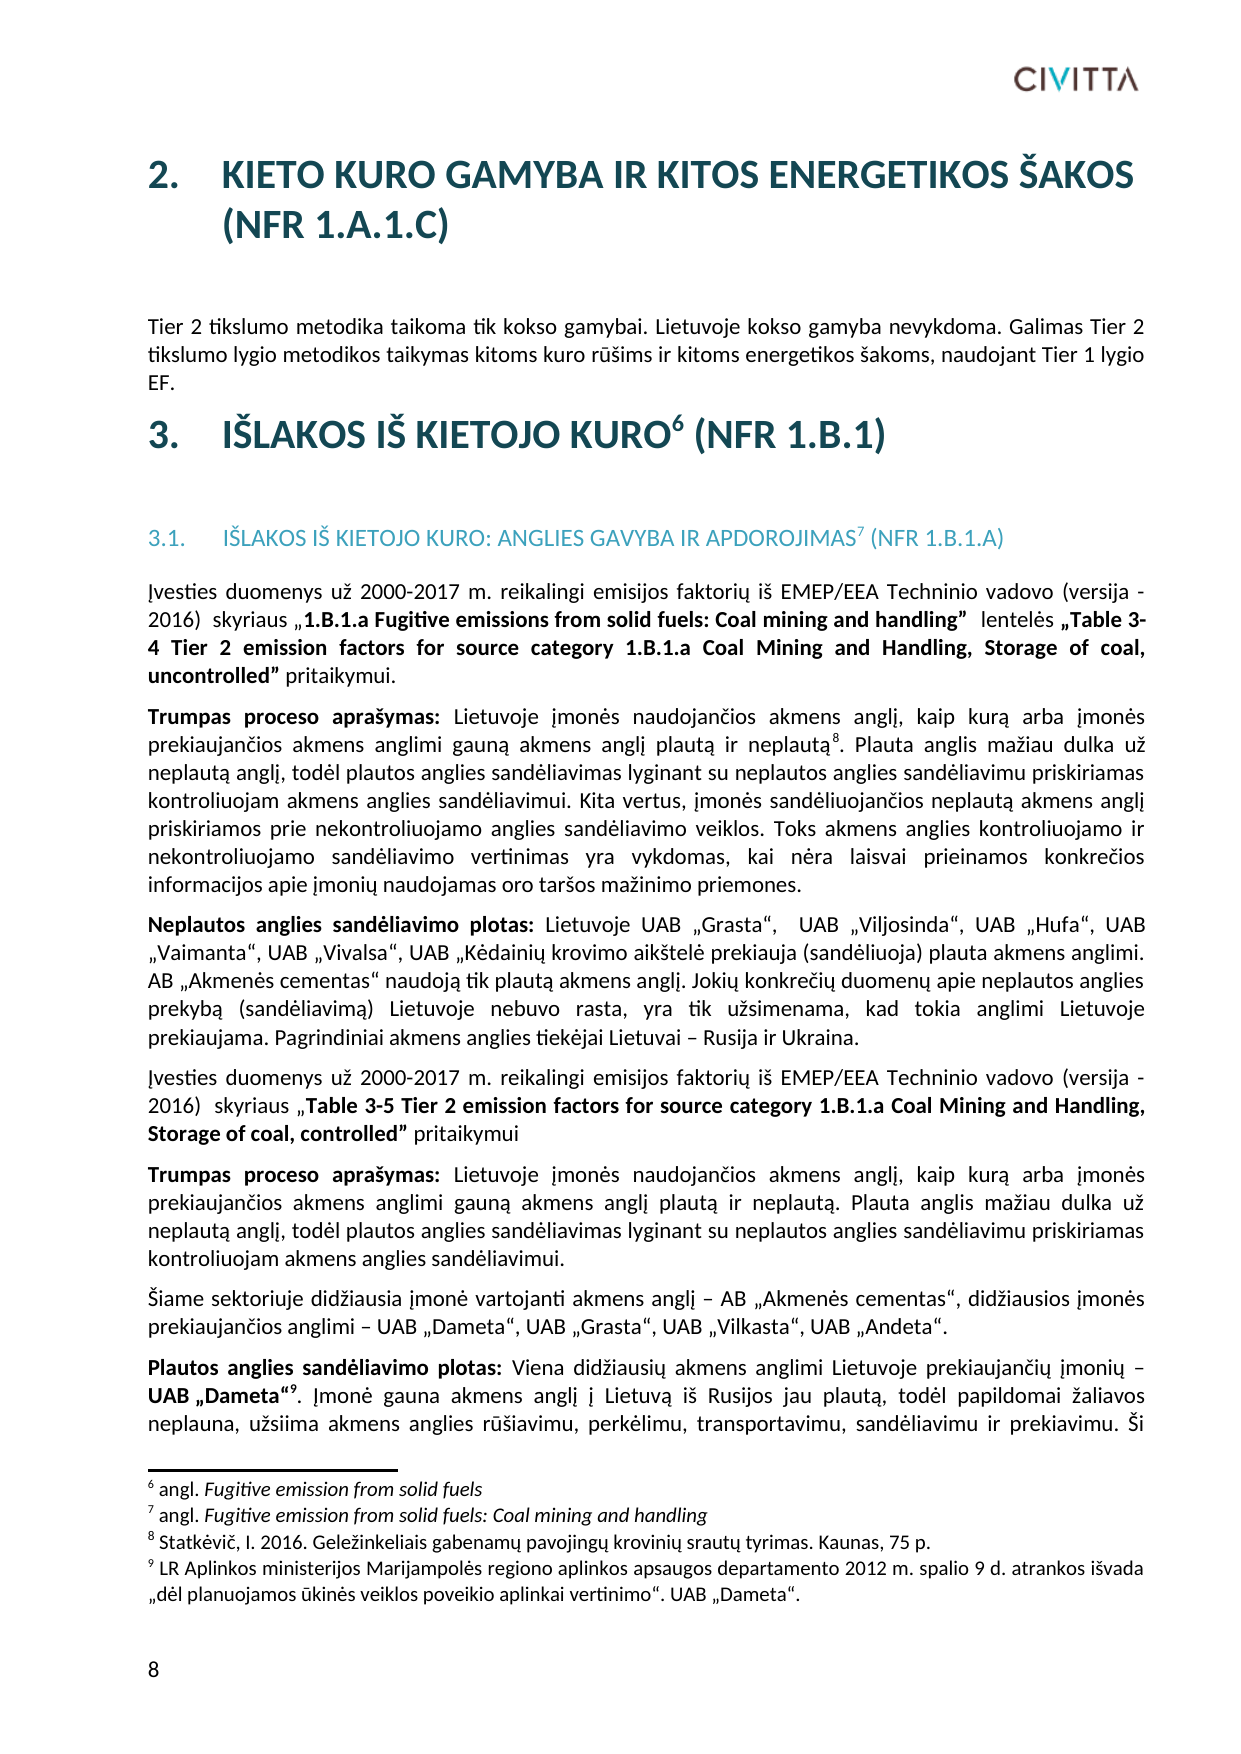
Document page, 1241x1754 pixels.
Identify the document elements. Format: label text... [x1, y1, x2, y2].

text Trumpas proceso aprašymas: Lietuvoje įmonės naudojančios akmens anglį, kaip kurą arba įmonės prekiaujančios akmens anglimi gauną akmens anglį plautą ir neplautą. Plauta anglis mažiau dulka už neplautą anglį, todėl plautos anglies sandėliavimas lyginant su neplautos anglies sandėliavimu priskiriamas kontroliuojam akmens anglies sandėliavimui. Kita vertus, įmonės sandėliuojančios neplautą akmens anglį priskiriamos prie nekontroliuojamo anglies sandėliavimo veiklos. Toks akmens anglies kontroliuojamo ir nekontroliuojamo sandėliavimo vertinimas yra vykdomas, kai nėra laisvai prieinamos konkrečios informacijos apie įmonių naudojamas oro taršos mažinimo priemones. [148, 702, 1146, 898]
subtitle Išlakos iš kietojo kuro (NFR 1.B.1) [148, 408, 1146, 459]
picture [1004, 58, 1147, 97]
text Neplautos anglies sandėliavimo plotas: Lietuvoje UAB „Grasta“, UAB „Viljosinda“, UAB „Hufa“, UAB „Vaimanta“, UAB „Vivalsa“, UAB „Kėdainių krovimo aikštelė prekiauja (sandėliuoja) plauta akmens anglimi. AB „Akmenės cementas“ naudoją tik plautą akmens anglį. Jokių konkrečių duomenų apie neplautos anglies prekybą (sandėliavimą) Lietuvoje nebuvo rasta, yra tik užsimenama, kad tokia anglimi Lietuvoje prekiaujama. Pagrindiniai akmens anglies tiekėjai Lietuvai – Rusija ir Ukraina. [148, 911, 1146, 1051]
text Įvesties duomenys už 2000-2017 m. reikalingi emisijos faktorių iš EMEP/EEA Techninio vadovo (versija - 2016) skyriaus „1.B.1.a Fugitive emissions from solid fuels: Coal mining and handling” lentelės „Table 3-4 Tier 2 emission factors for source category 1.B.1.a Coal Mining and Handling, Storage of coal, uncontrolled” pritaikymui. [148, 577, 1146, 689]
text Šiame sektoriuje didžiausia įmonė vartojanti akmens anglį – AB „Akmenės cementas“, didžiausios įmonės prekiaujančios anglimi – UAB „Dameta“, UAB „Grasta“, UAB „Vilkasta“, UAB „Andeta“. [148, 1284, 1146, 1340]
text Trumpas proceso aprašymas: Lietuvoje įmonės naudojančios akmens anglį, kaip kurą arba įmonės prekiaujančios akmens anglimi gauną akmens anglį plautą ir neplautą. Plauta anglis mažiau dulka už neplautą anglį, todėl plautos anglies sandėliavimas lyginant su neplautos anglies sandėliavimu priskiriamas kontroliuojam akmens anglies sandėliavimui. [148, 1160, 1146, 1272]
subtitle Išlakos iš kietojo kuro: anglies gavyba ir apdorojimas (NFR 1.B.1.a) [148, 522, 1146, 552]
text Įvesties duomenys už 2000-2017 m. reikalingi emisijos faktorių iš EMEP/EEA Techninio vadovo (versija - 2016) skyriaus „Table 3-5 Tier 2 emission factors for source category 1.B.1.a Coal Mining and Handling, Storage of coal, controlled” pritaikymui [148, 1063, 1146, 1147]
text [148, 1353, 1146, 1437]
subtitle Kieto kuro gamyba ir kitos energetikos šakos (NFR 1.A.1.c) [148, 148, 1146, 249]
text Tier 2 tikslumo metodika taikoma tik kokso gamybai. Lietuvoje kokso gamyba nevykdoma. Galimas Tier 2 tikslumo lygio metodikos taikymas kitoms kuro rūšims ir kitoms energetikos šakoms, naudojant Tier 1 lygio EF. [148, 312, 1146, 396]
